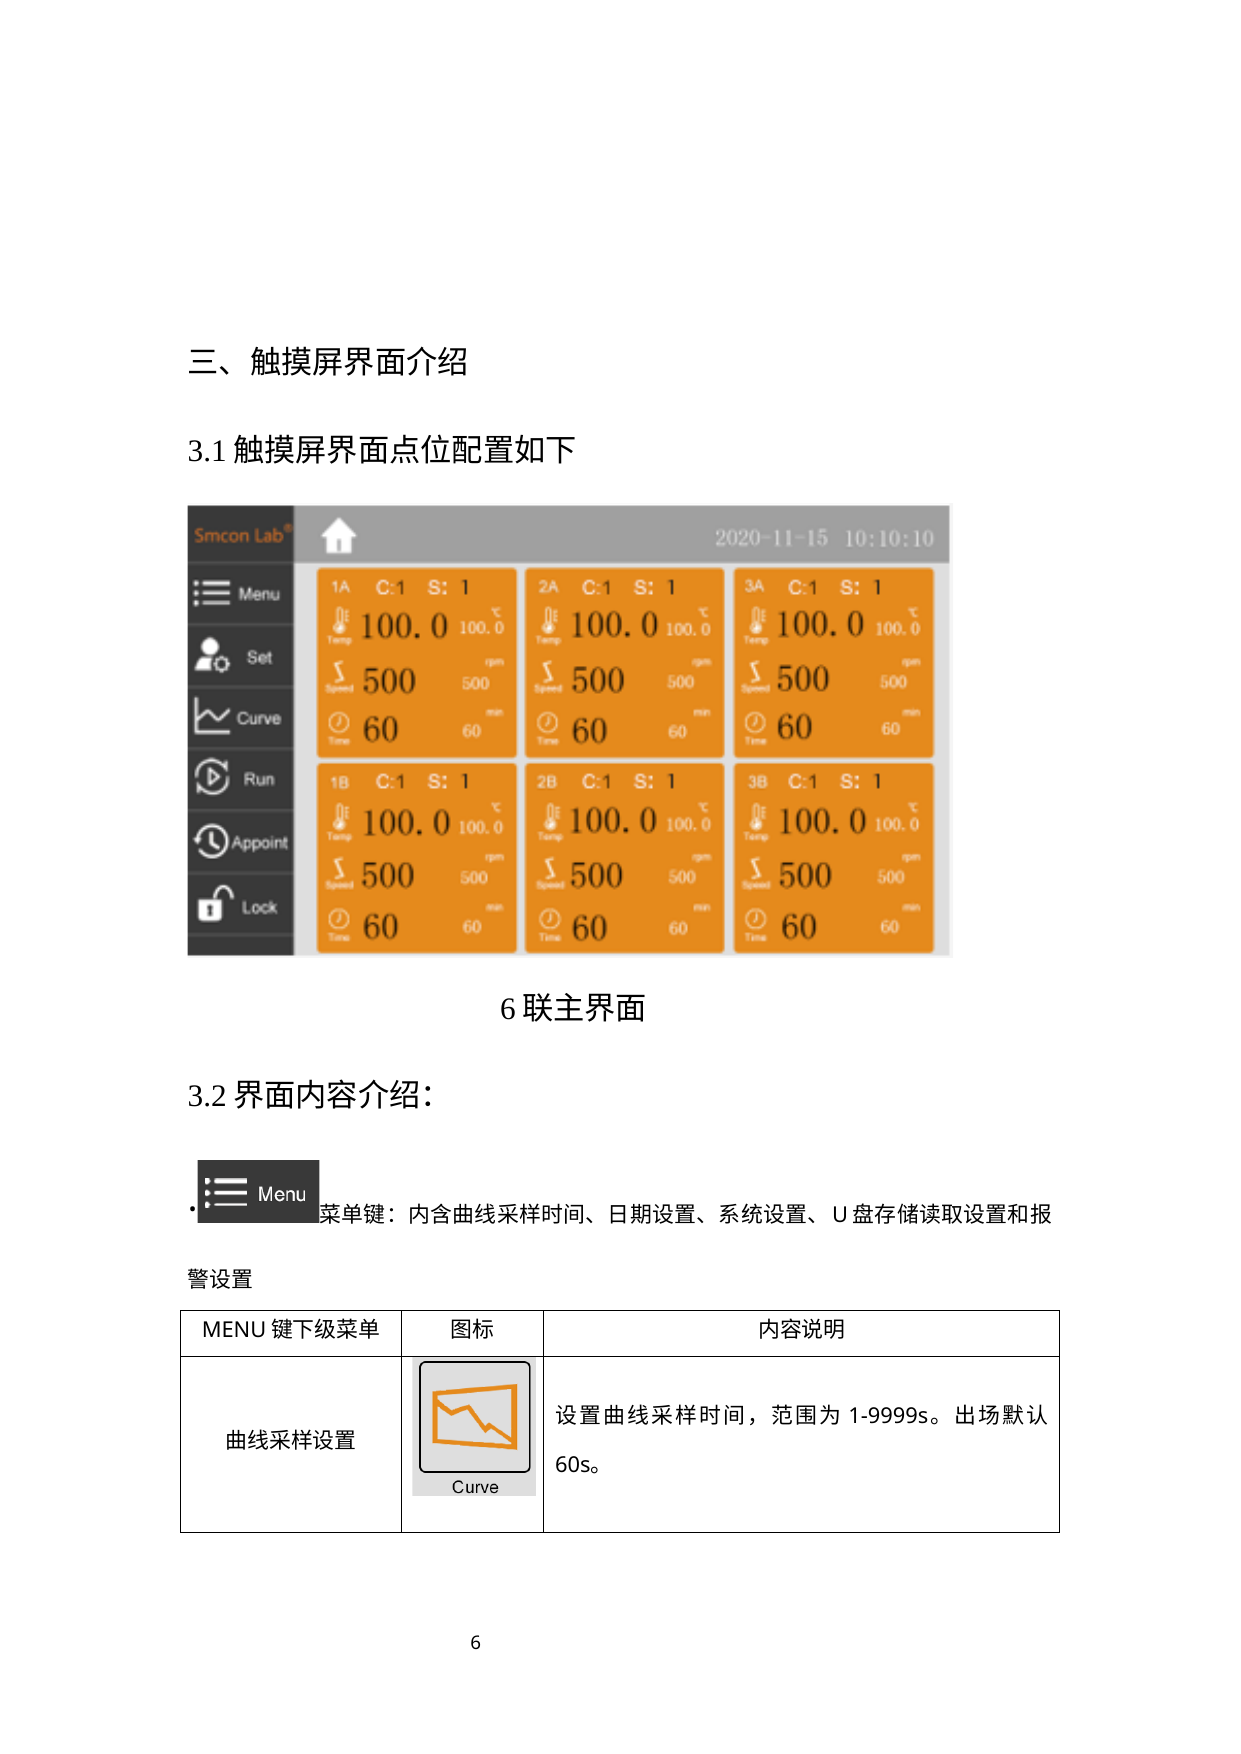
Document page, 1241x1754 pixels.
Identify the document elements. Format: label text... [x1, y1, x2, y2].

table_cell 设置曲线采样时间，范围为1-9999s。出场默认60s。 [544, 1357, 1059, 1532]
text 3.1触摸屏界面点位配置如下 [187, 415, 1053, 480]
picture [197, 1160, 320, 1223]
table_header 内容说明 [544, 1311, 1059, 1356]
table_cell [402, 1357, 543, 1532]
table_header 图标 [402, 1311, 543, 1356]
text 3.2界面内容介绍： [187, 1061, 1053, 1126]
text ·菜单键：内含曲线采样时间、日期设置、系统设置、U盘存储读取设置和报警设置 [187, 1148, 1053, 1294]
text 6联主界面 [187, 973, 1053, 1038]
table_header MENU键下级菜单 [181, 1311, 401, 1356]
table_cell 曲线采样设置 [181, 1357, 401, 1532]
picture [412, 1357, 536, 1496]
list 触摸屏界面介绍 [187, 328, 1053, 393]
picture [187, 503, 954, 958]
